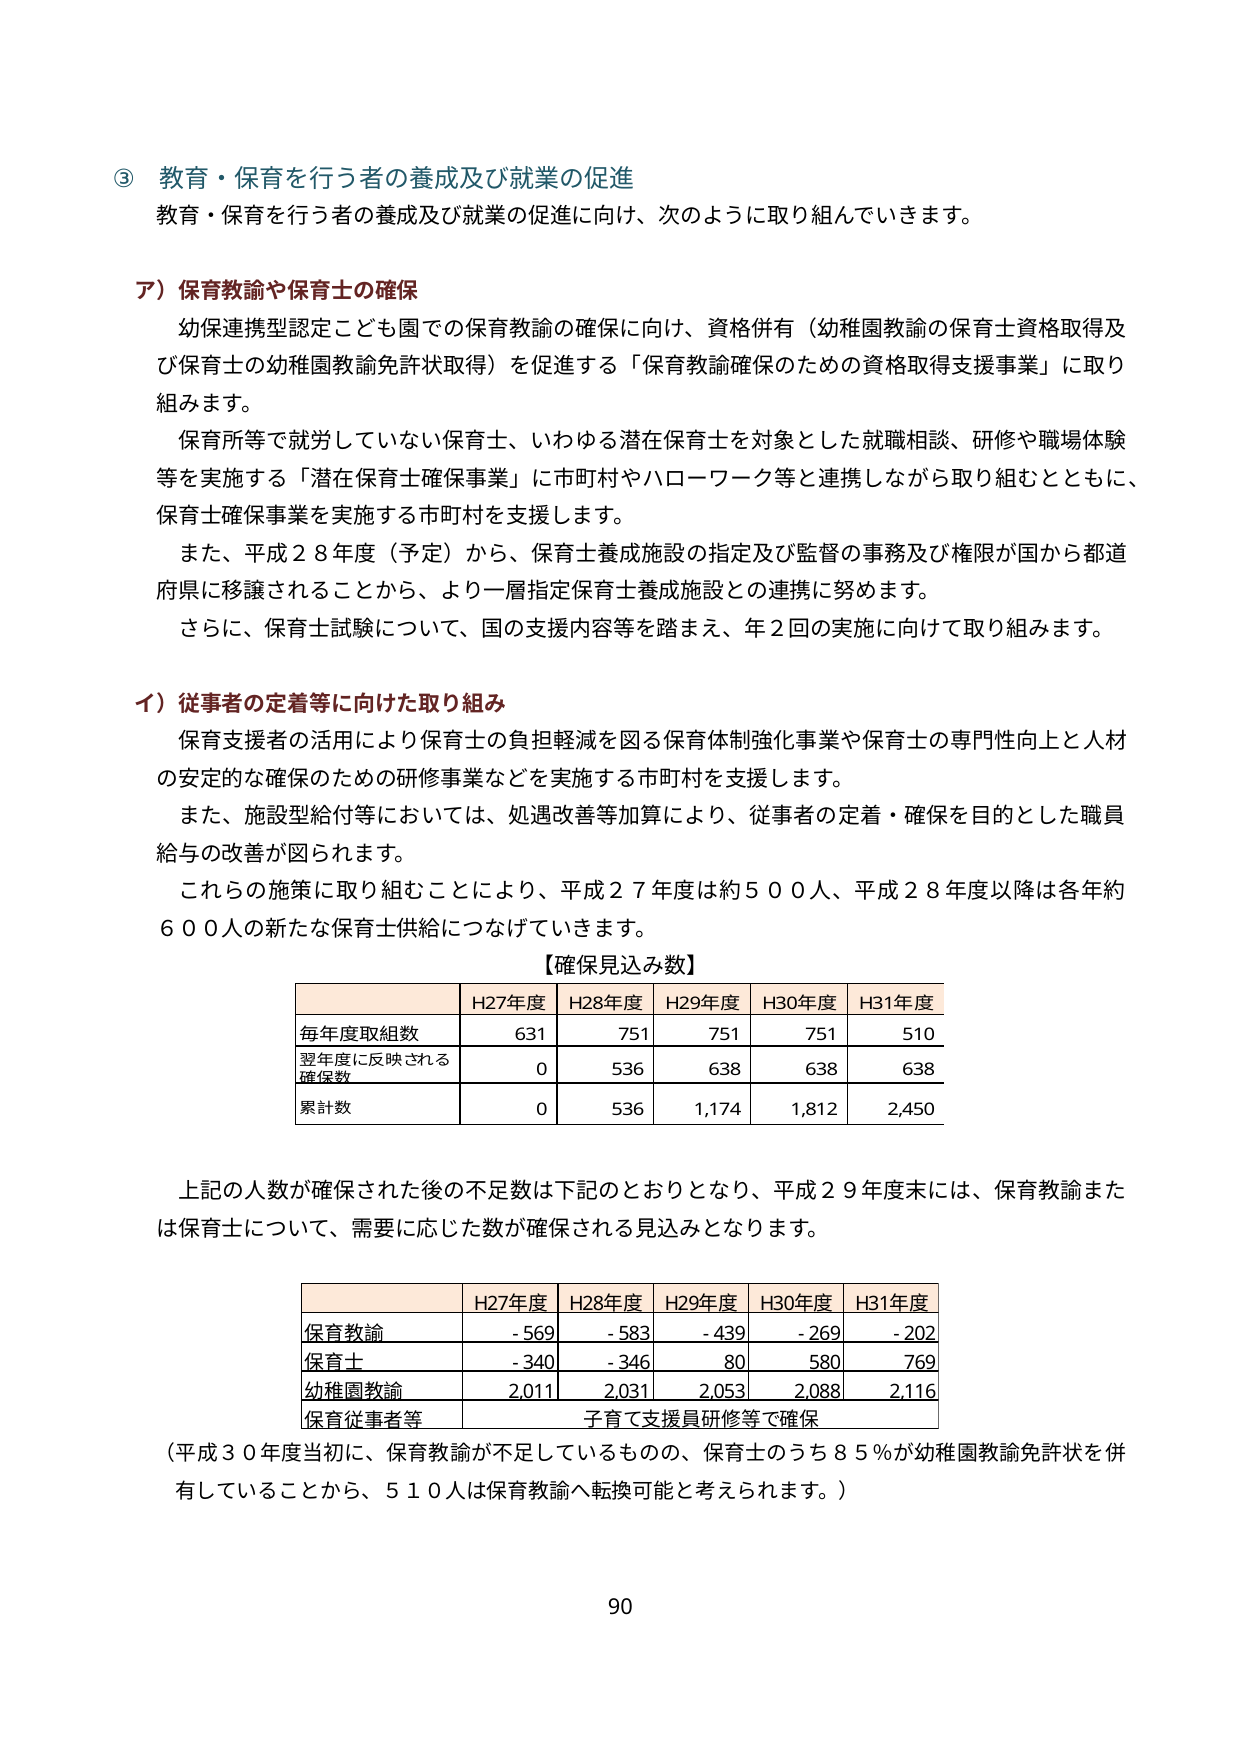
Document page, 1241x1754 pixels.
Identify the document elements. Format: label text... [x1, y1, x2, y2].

text イ）従事者の定着等に向けた取り組み [112, 683, 1128, 721]
text 幼保連携型認定こども園での保育教諭の確保に向け、資格併有（幼稚園教諭の保育士資格取得及び保育士の幼稚園教諭免許状取得）を促進する「保育教諭確保のための資格取得支援事業」に取り組みます。 [156, 308, 1128, 421]
text また、施設型給付等においては、処遇改善等加算により、従事者の定着・確保を目的とした職員給与の改善が図られます。 [156, 796, 1128, 871]
text さらに、保育士試験について、国の支援内容等を踏まえ、年２回の実施に向けて取り組みます。 [156, 608, 1128, 646]
text 教育・保育を行う者の養成及び就業の促進に向け、次のように取り組んでいきます。 [112, 196, 1128, 233]
text （平成３０年度当初に、保育教諭が不足しているものの、保育士のうち８５％が幼稚園教諭免許状を併有していることから、５１０人は保育教諭へ転換可能と考えられます。） [112, 1433, 1128, 1508]
text 上記の人数が確保された後の不足数は下記のとおりとなり、平成２９年度末には、保育教諭または保育士について、需要に応じた数が確保される見込みとなります。 [112, 1171, 1128, 1246]
text 保育所等で就労していない保育士、いわゆる潜在保育士を対象とした就職相談、研修や職場体験等を実施する「潜在保育士確保事業」に市町村やハローワーク等と連携しながら取り組むとともに、保育士確保事業を実施する市町村を支援します。 [156, 421, 1128, 533]
text ③ 教育・保育を行う者の養成及び就業の促進 [112, 158, 1128, 196]
text 【確保見込み数】 [112, 946, 1128, 983]
text また、平成２８年度（予定）から、保育士養成施設の指定及び監督の事務及び権限が国から都道府県に移譲されることから、より一層指定保育士養成施設との連携に努めます。 [156, 533, 1128, 608]
text ア）保育教諭や保育士の確保 [112, 271, 1128, 308]
text これらの施策に取り組むことにより、平成２７年度は約５００人、平成２８年度以降は各年約 ６００人の新たな保育士供給につなげていきます。 [156, 871, 1128, 946]
text 保育支援者の活用により保育士の負担軽減を図る保育体制強化事業や保育士の専門性向上と人材の安定的な確保のための研修事業などを実施する市町村を支援します。 [156, 721, 1128, 796]
